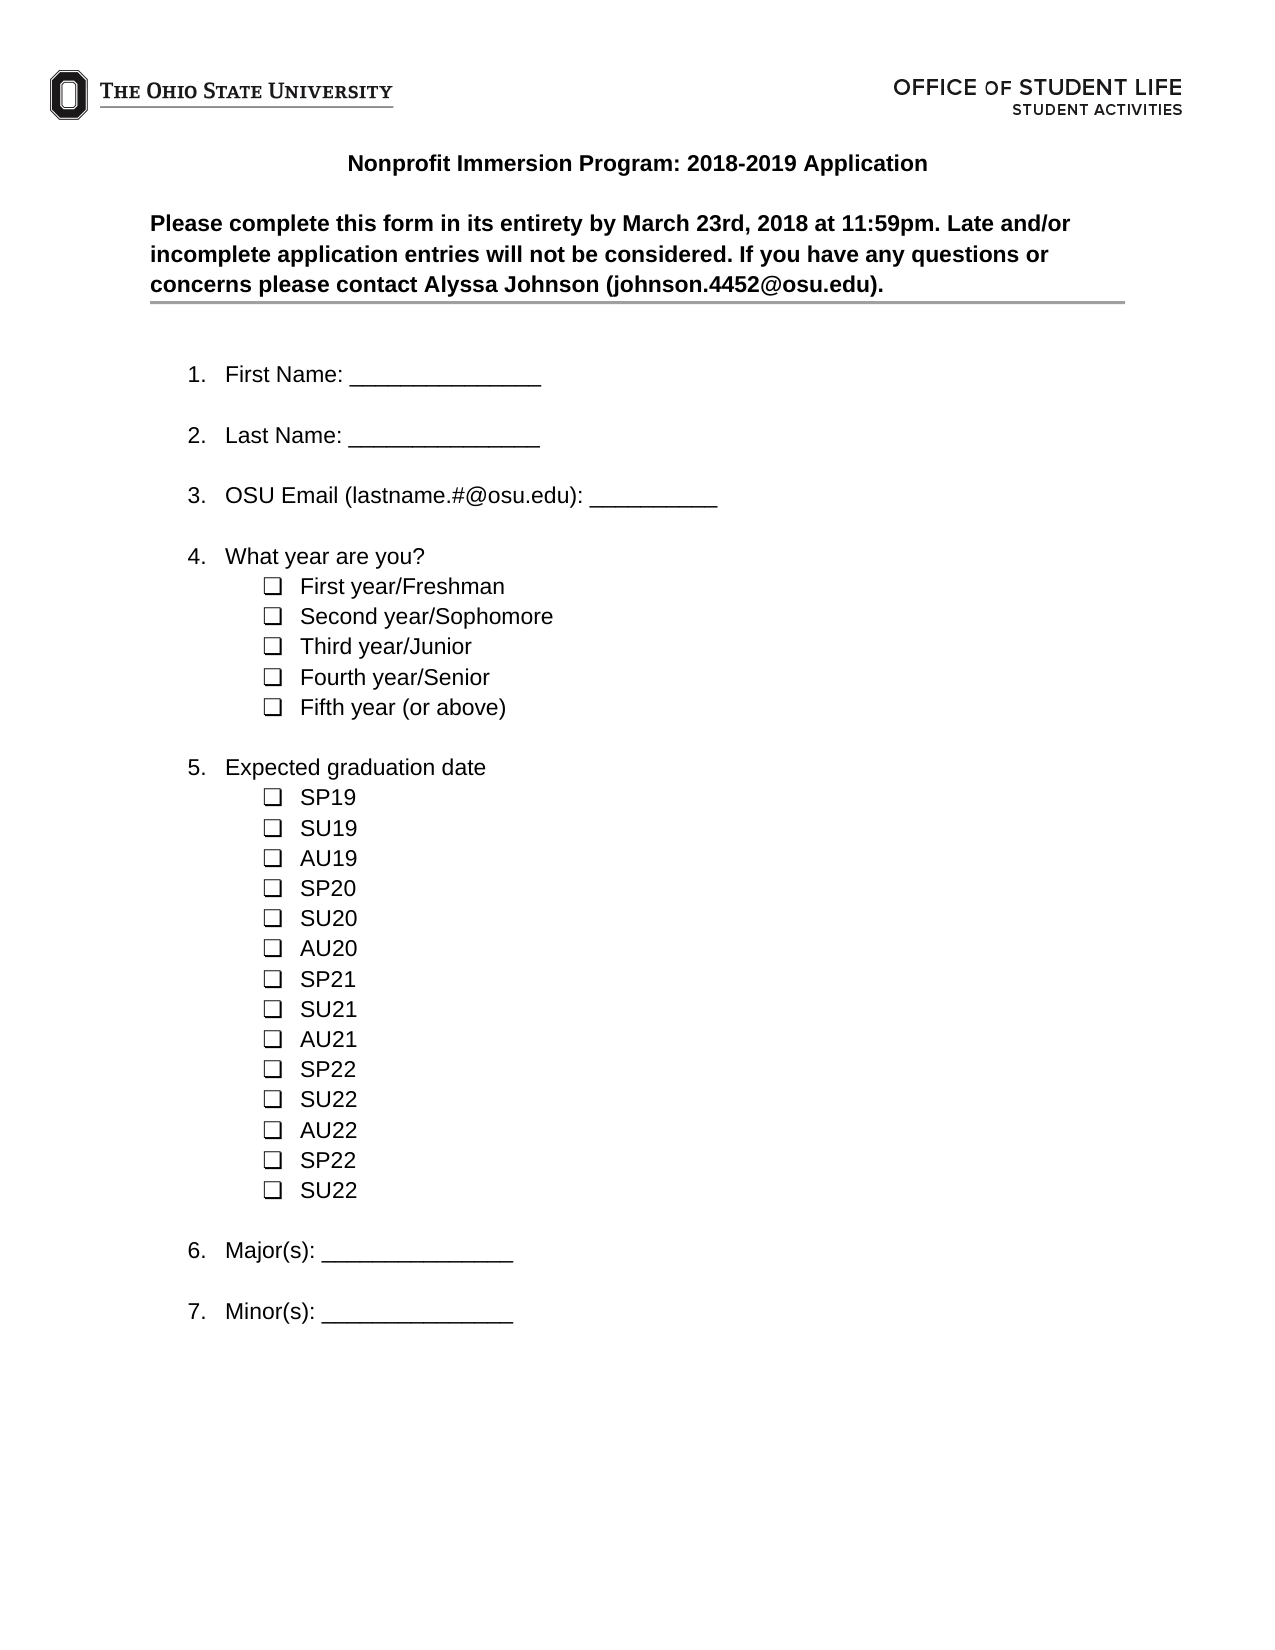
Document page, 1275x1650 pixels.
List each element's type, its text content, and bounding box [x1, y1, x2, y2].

list Fifth year (or above) [262, 694, 1125, 720]
list Fourth year/Senior [262, 663, 1125, 690]
list AU21 [262, 1026, 1125, 1052]
list SP20 [262, 875, 1125, 901]
list First year/Freshman [262, 573, 1125, 599]
list Third year/Junior [262, 633, 1125, 660]
list What year are you? [187, 543, 1125, 569]
list AU19 [262, 845, 1125, 871]
list SU21 [262, 996, 1125, 1022]
text Nonprofit Immersion Program: 2018-2019 Application [150, 150, 1125, 176]
list SP22 [262, 1056, 1125, 1083]
list Major(s): _______________ [187, 1237, 1125, 1264]
list AU20 [262, 935, 1125, 962]
list SU22 [262, 1177, 1125, 1203]
list SU20 [262, 905, 1125, 932]
list Second year/Sophomore [262, 603, 1125, 629]
list Minor(s): _______________ [187, 1298, 1125, 1324]
text Please complete this form in its entirety by March 23rd, 2018 at 11:59pm. Late and/or incomplete application entries will not be considered. If you have any questions or concerns please contact Alyssa Johnson (johnson.4452@osu.edu). [150, 210, 1125, 297]
list AU22 [262, 1117, 1125, 1143]
list SP22 [262, 1147, 1125, 1173]
list OSU Email (lastname.#@osu.edu): __________ [187, 482, 1125, 509]
list SU22 [262, 1086, 1125, 1113]
list Expected graduation date [187, 754, 1125, 781]
list SP21 [262, 966, 1125, 992]
list Last Name: _______________ [187, 422, 1125, 448]
list SU19 [262, 814, 1125, 841]
list SP19 [262, 784, 1125, 811]
list First Name: _______________ [187, 361, 1125, 388]
picture [0, 0, 1233, 187]
